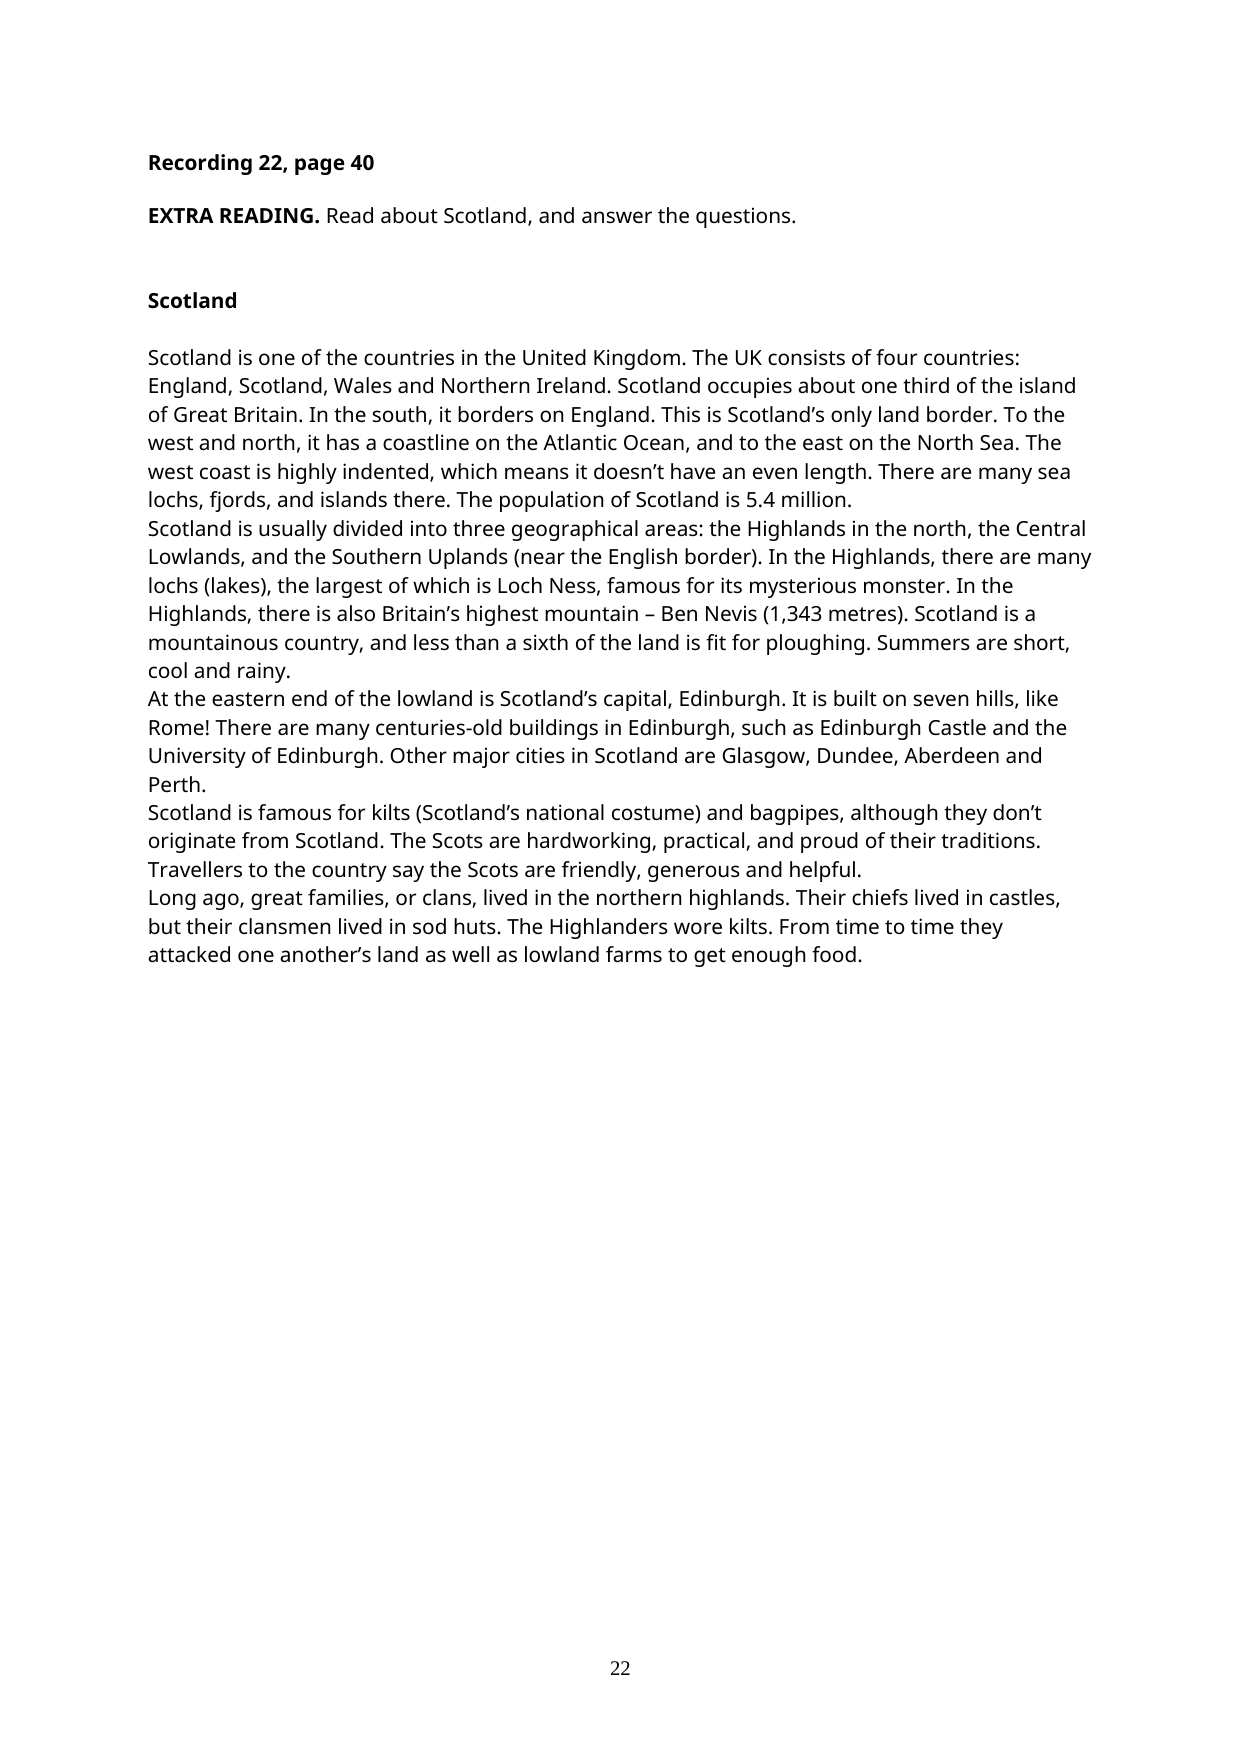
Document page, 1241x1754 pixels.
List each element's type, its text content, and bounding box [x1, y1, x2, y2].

text Scotland is one of the countries in the United Kingdom. The UK consists of four countries: England, Scotland, Wales and Northern Ireland. Scotland occupies about one third of the island of Great Britain. In the south, it borders on England. This is Scotland’s only land border. To the west and north, it has a coastline on the Atlantic Ocean, and to the east on the North Sea. The west coast is highly indented, which means it doesn’t have an even length. There are many sea lochs, fjords, and islands there. The population of Scotland is 5.4 million. [148, 343, 1093, 514]
text Scotland is famous for kilts (Scotland’s national costume) and bagpipes, although they don’t originate from Scotland. The Scots are hardworking, practical, and proud of their traditions. Travellers to the country say the Scots are friendly, generous and helpful. [148, 798, 1093, 883]
text Recording 22, page 40 [148, 148, 1093, 176]
text EXTRA READING. Read about Scotland, and answer the questions. [148, 201, 1093, 229]
text Scotland is usually divided into three geographical areas: the Highlands in the north, the Central Lowlands, and the Southern Uplands (near the English border). In the Highlands, there are many lochs (lakes), the largest of which is Loch Ness, famous for its mysterious monster. In the Highlands, there is also Britain’s highest mountain – Ben Nevis (1,343 metres). Scotland is a mountainous country, and less than a sixth of the land is fit for ploughing. Summers are short, cool and rainy. [148, 514, 1093, 684]
text Scotland [148, 286, 1093, 315]
text Long ago, great families, or clans, lived in the northern highlands. Their chiefs lived in castles, but their clansmen lived in sod huts. The Highlanders wore kilts. From time to time they attacked one another’s land as well as lowland farms to get enough food. [148, 883, 1093, 969]
text At the eastern end of the lowland is Scotland’s capital, Edinburgh. It is built on seven hills, like Rome! There are many centuries-old buildings in Edinburgh, such as Edinburgh Castle and the University of Edinburgh. Other major cities in Scotland are Glasgow, Dundee, Aberdeen and Perth. [148, 684, 1093, 798]
